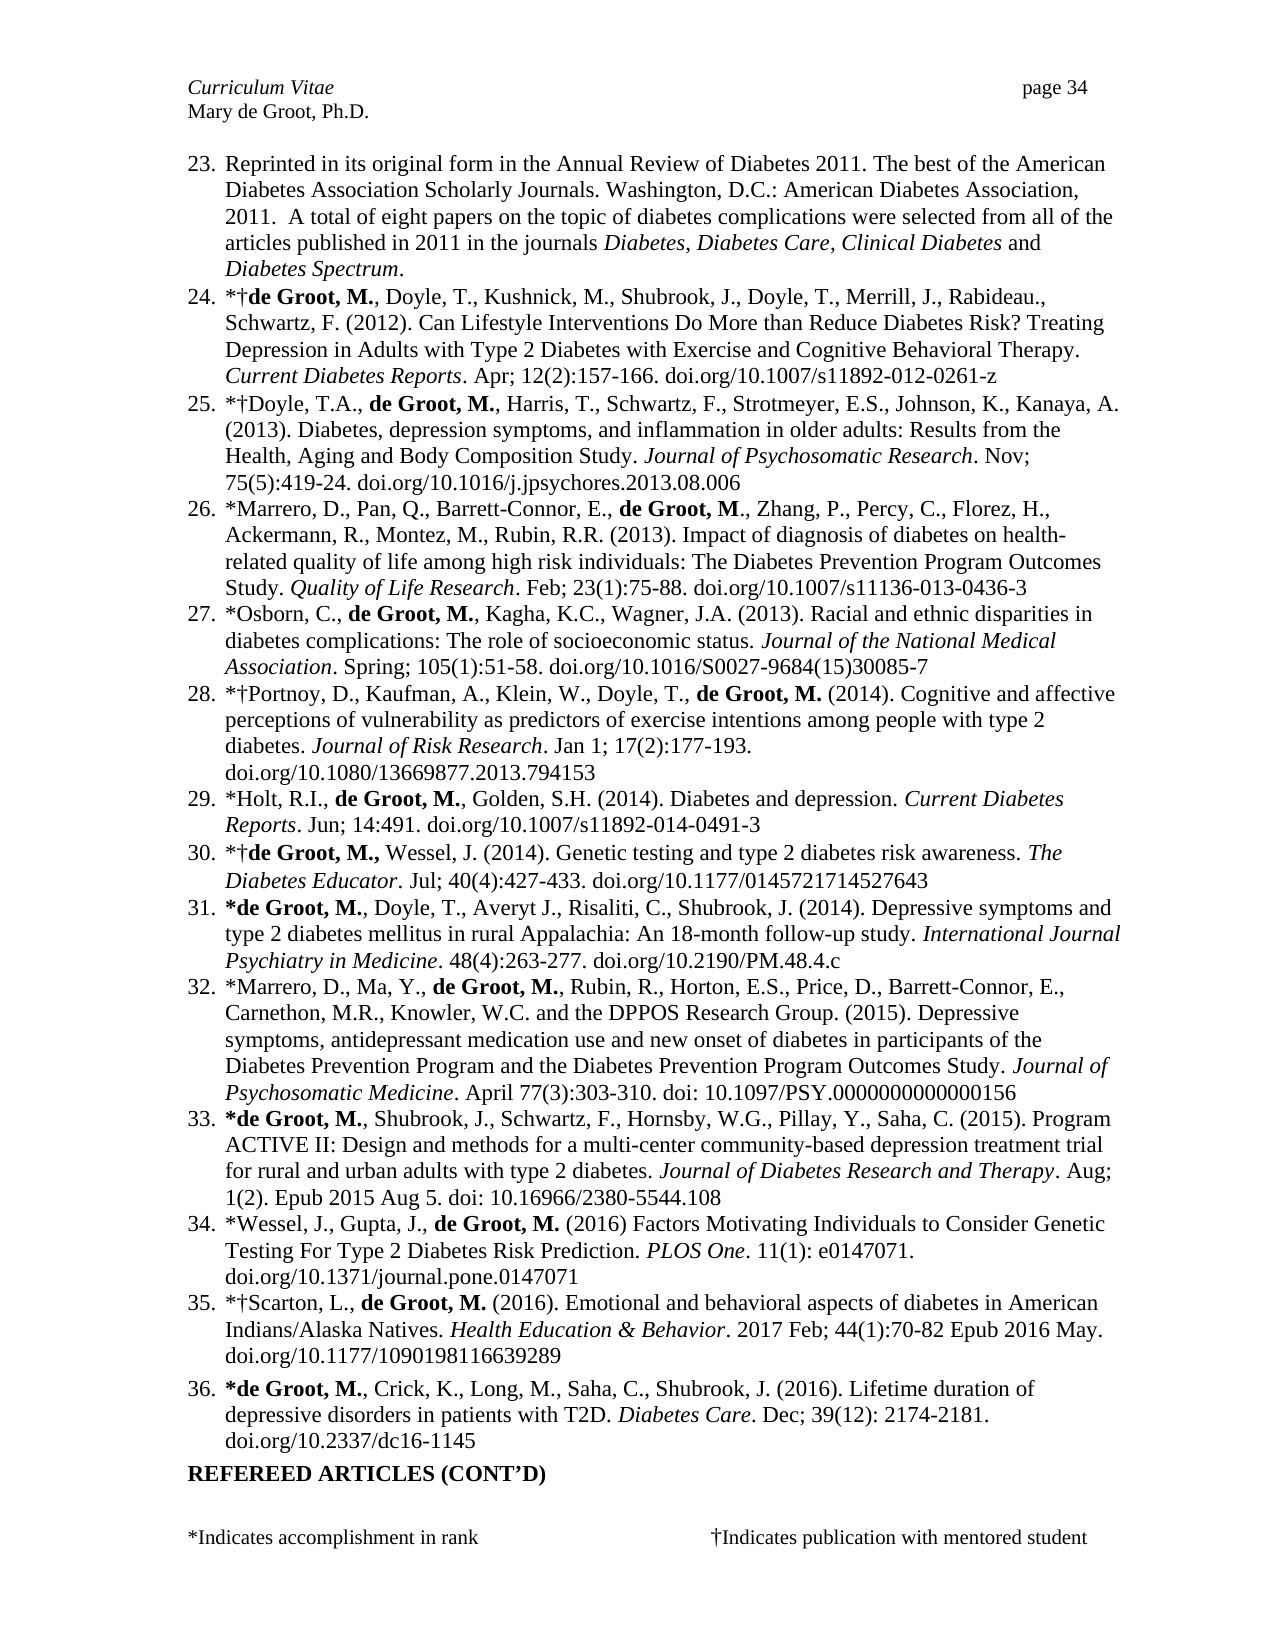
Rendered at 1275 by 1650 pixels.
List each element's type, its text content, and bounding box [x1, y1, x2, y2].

list *de Groot, M., Shubrook, J., Schwartz, F., Hornsby, W.G., Pillay, Y., Saha, C. (2015). Program ACTIVE II: Design and methods for a multi-center community-based depression treatment trial for rural and urban adults with type 2 diabetes. Journal of Diabetes Research and Therapy. Aug; 1(2). Epub 2015 Aug 5. doi: 10.16966/2380-5544.108 [187, 1105, 1125, 1210]
list Reprinted in its original form in the Annual Review of Diabetes 2011. The best of the American Diabetes Association Scholarly Journals. Washington, D.C.: American Diabetes Association, 2011. A total of eight papers on the topic of diabetes complications were selected from all of the articles published in 2011 in the journals Diabetes, Diabetes Care, Clinical Diabetes and Diabetes Spectrum. [187, 150, 1125, 282]
list *†de Groot, M., Wessel, J. (2014). Genetic testing and type 2 diabetes risk awareness. The Diabetes Educator. Jul; 40(4):427-433. doi.org/10.1177/0145721714527643 [187, 839, 1125, 894]
list *de Groot, M., Doyle, T., Averyt J., Risaliti, C., Shubrook, J. (2014). Depressive symptoms and type 2 diabetes mellitus in rural Appalachia: An 18-month follow-up study. International Journal Psychiatry in Medicine. 48(4):263-277. doi.org/10.2190/PM.48.4.c [187, 894, 1125, 973]
list *†Portnoy, D., Kaufman, A., Klein, W., Doyle, T., de Groot, M. (2014). Cognitive and affective perceptions of vulnerability as predictors of exercise intentions among people with type 2 diabetes. Journal of Risk Research. Jan 1; 17(2):177-193. doi.org/10.1080/13669877.2013.794153 [187, 679, 1125, 785]
list *†Scarton, L., de Groot, M. (2016). Emotional and behavioral aspects of diabetes in American Indians/Alaska Natives. Health Education & Behavior. 2017 Feb; 44(1):70-82 Epub 2016 May. doi.org/10.1177/1090198116639289 [187, 1289, 1125, 1368]
list *Osborn, C., de Groot, M., Kagha, K.C., Wagner, J.A. (2013). Racial and ethnic disparities in diabetes complications: The role of socioeconomic status. Journal of the National Medical Association. Spring; 105(1):51-58. doi.org/10.1016/S0027-9684(15)30085-7 [187, 601, 1125, 679]
list *Marrero, D., Pan, Q., Barrett-Connor, E., de Groot, M., Zhang, P., Percy, C., Florez, H., Ackermann, R., Montez, M., Rubin, R.R. (2013). Impact of diagnosis of diabetes on health-related quality of life among high risk individuals: The Diabetes Prevention Program Outcomes Study. Quality of Life Research. Feb; 23(1):75-88. doi.org/10.1007/s11136-013-0436-3 [187, 495, 1125, 601]
list *†Doyle, T.A., de Groot, M., Harris, T., Schwartz, F., Strotmeyer, E.S., Johnson, K., Kanaya, A. (2013). Diabetes, depression symptoms, and inflammation in older adults: Results from the Health, Aging and Body Composition Study. Journal of Psychosomatic Research. Nov; 75(5):419-24. doi.org/10.1016/j.jpsychores.2013.08.006 [187, 390, 1125, 495]
list *Marrero, D., Ma, Y., de Groot, M., Rubin, R., Horton, E.S., Price, D., Barrett-Connor, E., Carnethon, M.R., Knowler, W.C. and the DPPOS Research Group. (2015). Depressive symptoms, antidepressant medication use and new onset of diabetes in participants of the Diabetes Prevention Program and the Diabetes Prevention Program Outcomes Study. Journal of Psychosomatic Medicine. April 77(3):303-310. doi: 10.1097/PSY.0000000000000156 [187, 973, 1125, 1105]
text REFEREED ARTICLES (CONT’D) [187, 1460, 1125, 1486]
list *Wessel, J., Gupta, J., de Groot, M. (2016) Factors Motivating Individuals to Consider Genetic Testing For Type 2 Diabetes Risk Prediction. PLOS One. 11(1): e0147071. doi.org/10.1371/journal.pone.0147071 [187, 1210, 1125, 1289]
list *†de Groot, M., Doyle, T., Kushnick, M., Shubrook, J., Doyle, T., Merrill, J., Rabideau., Schwartz, F. (2012). Can Lifestyle Interventions Do More than Reduce Diabetes Risk? Treating Depression in Adults with Type 2 Diabetes with Exercise and Cognitive Behavioral Therapy. Current Diabetes Reports. Apr; 12(2):157-166. doi.org/10.1007/s11892-012-0261-z [187, 283, 1125, 388]
list *Holt, R.I., de Groot, M., Golden, S.H. (2014). Diabetes and depression. Current Diabetes Reports. Jun; 14:491. doi.org/10.1007/s11892-014-0491-3 [187, 785, 1125, 838]
list *de Groot, M., Crick, K., Long, M., Saha, C., Shubrook, J. (2016). Lifetime duration of depressive disorders in patients with T2D. Diabetes Care. Dec; 39(12): 2174-2181. doi.org/10.2337/dc16-1145 [187, 1375, 1125, 1454]
